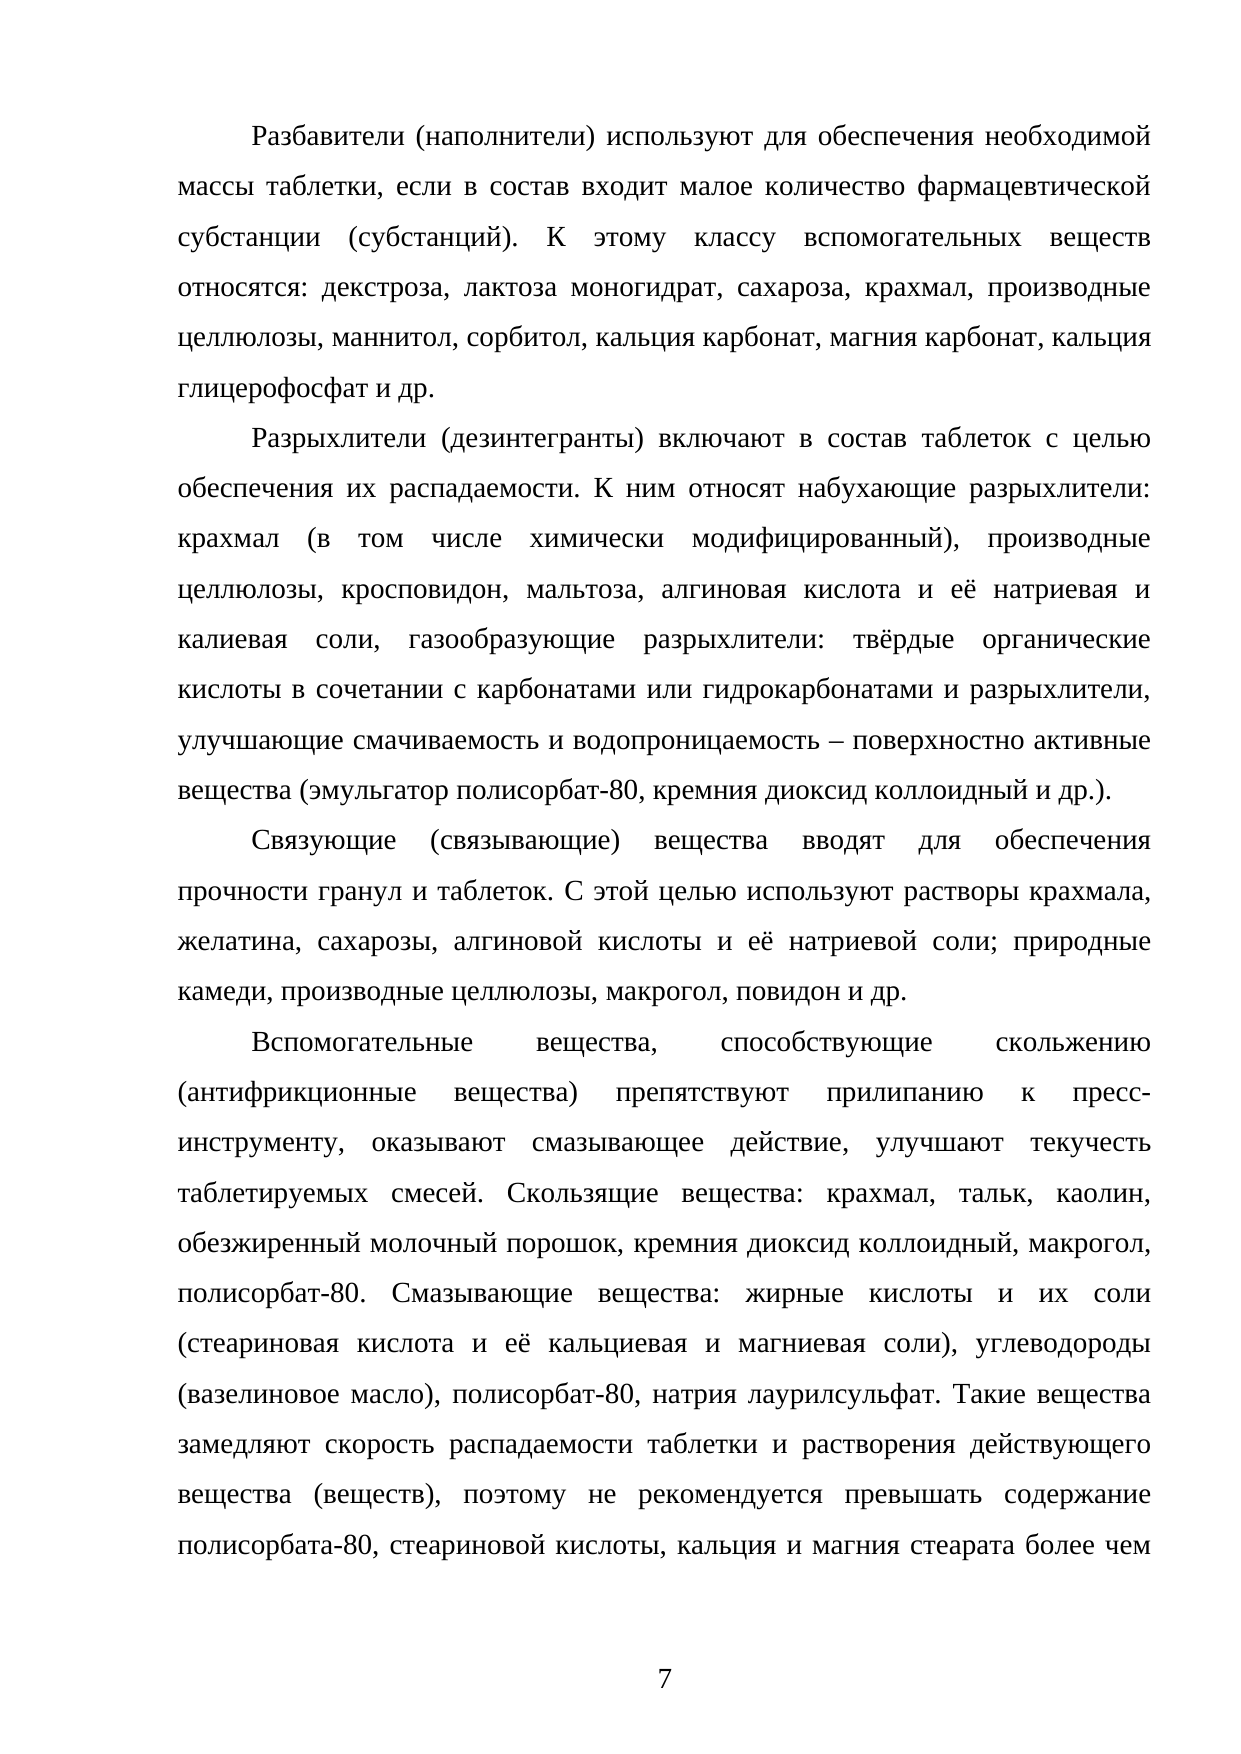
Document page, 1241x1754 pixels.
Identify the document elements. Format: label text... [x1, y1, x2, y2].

text Разрыхлители (дезинтегранты) включают в состав таблеток с целью обеспечения их распадаемости. К ним относят набухающие разрыхлители: крахмал (в том числе химически модифицированный), производные целлюлозы, кросповидон, мальтоза, алгиновая кислота и её натриевая и калиевая соли, газообразующие разрыхлители: твёрдые органические кислоты в сочетании с карбонатами или гидрокарбонатами и разрыхлители, улучшающие смачиваемость и водопроницаемость – поверхностно активные вещества (эмульгатор полисорбат-80, кремния диоксид коллоидный и др.). [177, 420, 1152, 806]
text Разбавители (наполнители) используют для обеспечения необходимой массы таблетки, если в состав входит малое количество фармацевтической субстанции (субстанций). К этому классу вспомогательных веществ относятся: декстроза, лактоза моногидрат, сахароза, крахмал, производные целлюлозы, маннитол, сорбитол, кальция карбонат, магния карбонат, кальция глицерофосфат и др. [177, 118, 1152, 403]
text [177, 1024, 1152, 1560]
text Связующие (связывающие) вещества вводят для обеспечения прочности гранул и таблеток. С этой целью используют растворы крахмала, желатина, сахарозы, алгиновой кислоты и её натриевой соли; природные камеди, производные целлюлозы, макрогол, повидон и др. [177, 822, 1152, 1007]
